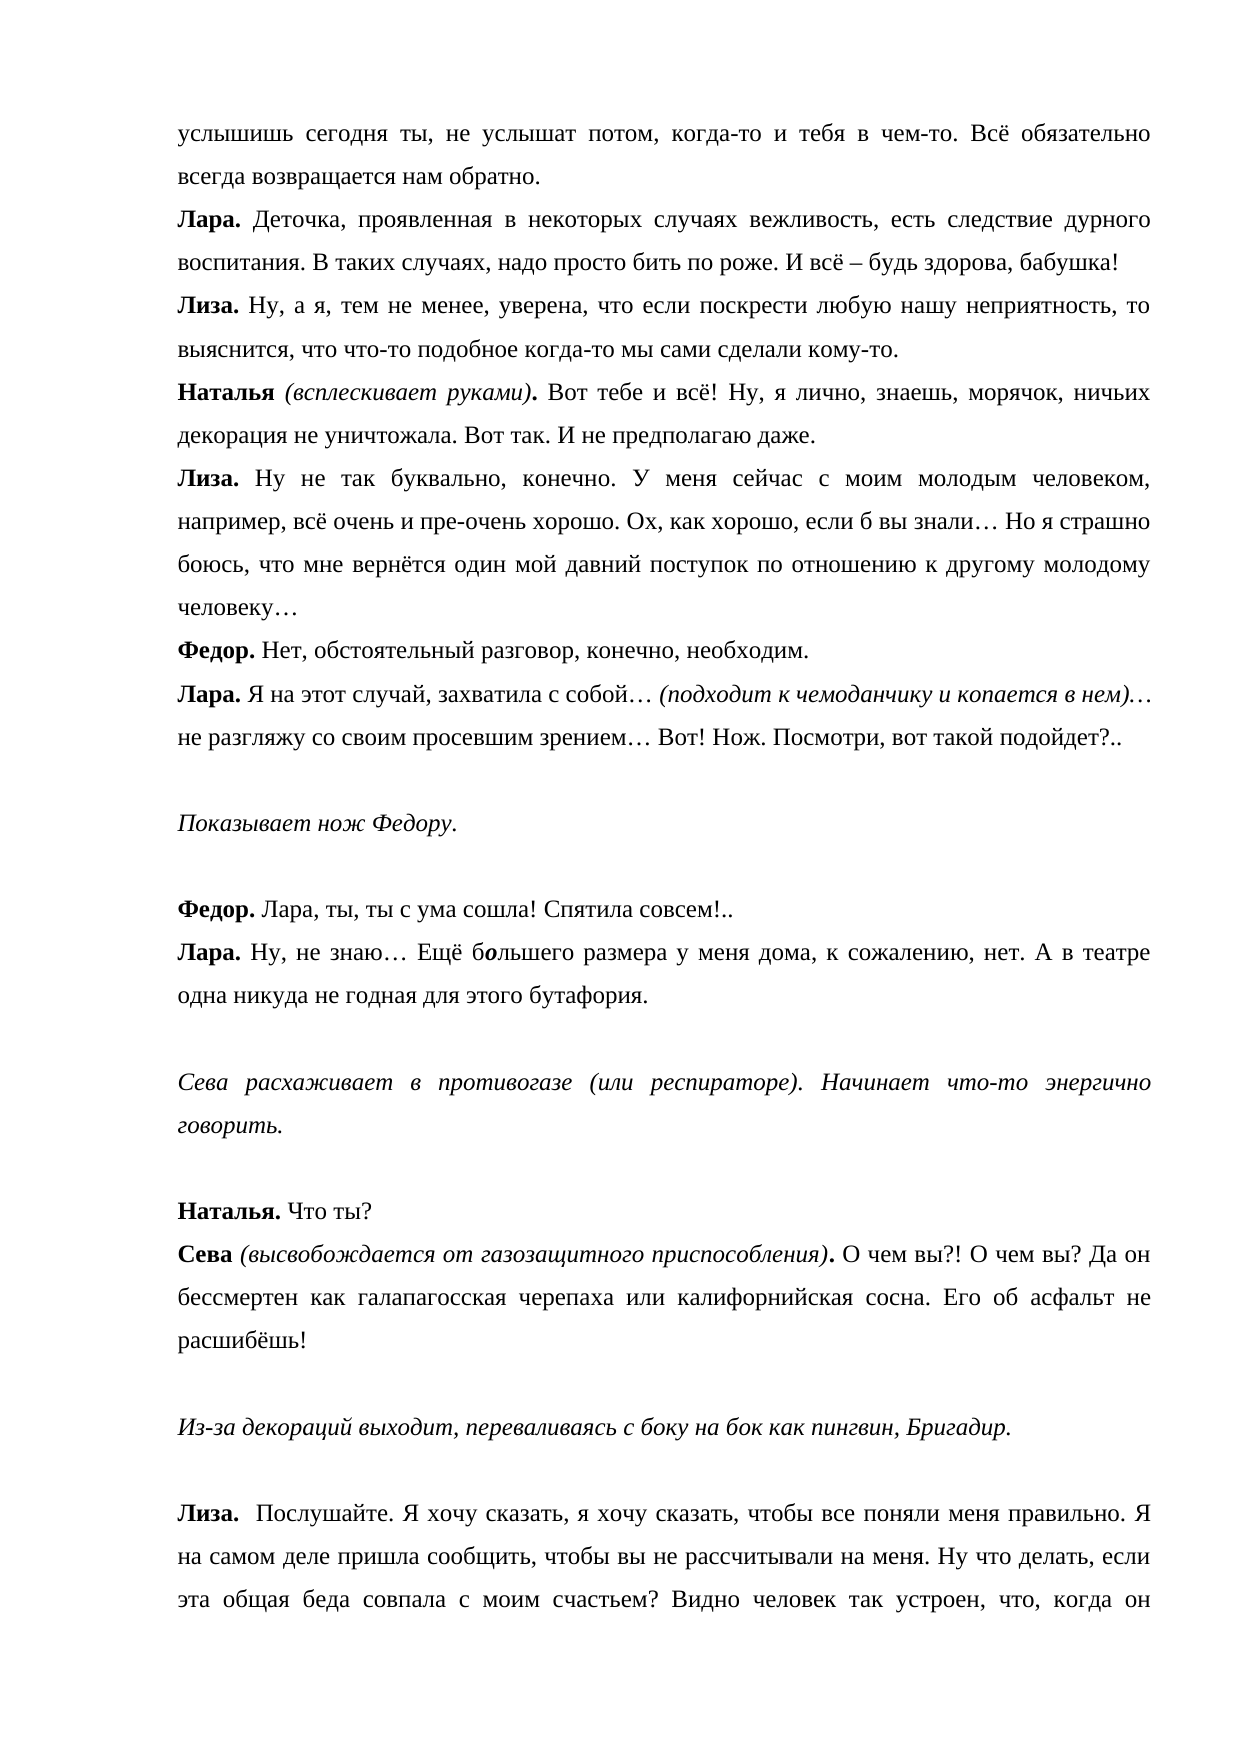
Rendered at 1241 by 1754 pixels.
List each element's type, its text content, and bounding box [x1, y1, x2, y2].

text Лиза. Ну не так буквально, конечно. У меня сейчас с моим молодым человеком, например, всё очень и пре-очень хорошо. Ох, как хорошо, если б вы знали… Но я страшно боюсь, что мне вернётся один мой давний поступок по отношению к другому молодому человеку… [177, 463, 1152, 621]
text Показывает нож Федору. [177, 808, 1152, 837]
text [177, 1498, 1152, 1613]
text Федор. Лара, ты, ты с ума сошла! Спятила совсем!.. [177, 894, 1152, 923]
text Лара. Я на этот случай, захватила с собой… (подходит к чемоданчику и копается в нем)… не разгляжу со своим просевшим зрением… Вот! Нож. Посмотри, вот такой подойдет?.. [177, 679, 1152, 751]
text Наталья. Что ты? [177, 1196, 1152, 1225]
text Лиза. Ну, а я, тем не менее, уверена, что если поскрести любую нашу неприятность, то выяснится, что что-то подобное когда-то мы сами сделали кому-то. [177, 291, 1152, 362]
text Лара. Деточка, проявленная в некоторых случаях вежливость, есть следствие дурного воспитания. В таких случаях, надо просто бить по роже. И всё – будь здорова, бабушка! [177, 204, 1152, 276]
text Лара. Ну, не знаю… Ещё большего размера у меня дома, к сожалению, нет. А в театре одна никуда не годная для этого бутафория. [177, 937, 1152, 1009]
text Сева (высвобождается от газозащитного приспособления). О чем вы?! О чем вы? Да он бессмертен как галапагосская черепаха или калифорнийская сосна. Его об асфальт не расшибёшь! [177, 1239, 1152, 1354]
text Из-за декораций выходит, переваливаясь с боку на бок как пингвин, Бригадир. [177, 1412, 1152, 1441]
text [177, 118, 1152, 190]
text Сева расхаживает в противогазе (или респираторе). Начинает что-то энергично говорить. [177, 1067, 1152, 1139]
text Наталья (всплескивает руками). Вот тебе и всё! Ну, я лично, знаешь, морячок, ничьих декорация не уничтожала. Вот так. И не предполагаю даже. [177, 377, 1152, 449]
text Федор. Нет, обстоятельный разговор, конечно, необходим. [177, 636, 1152, 664]
